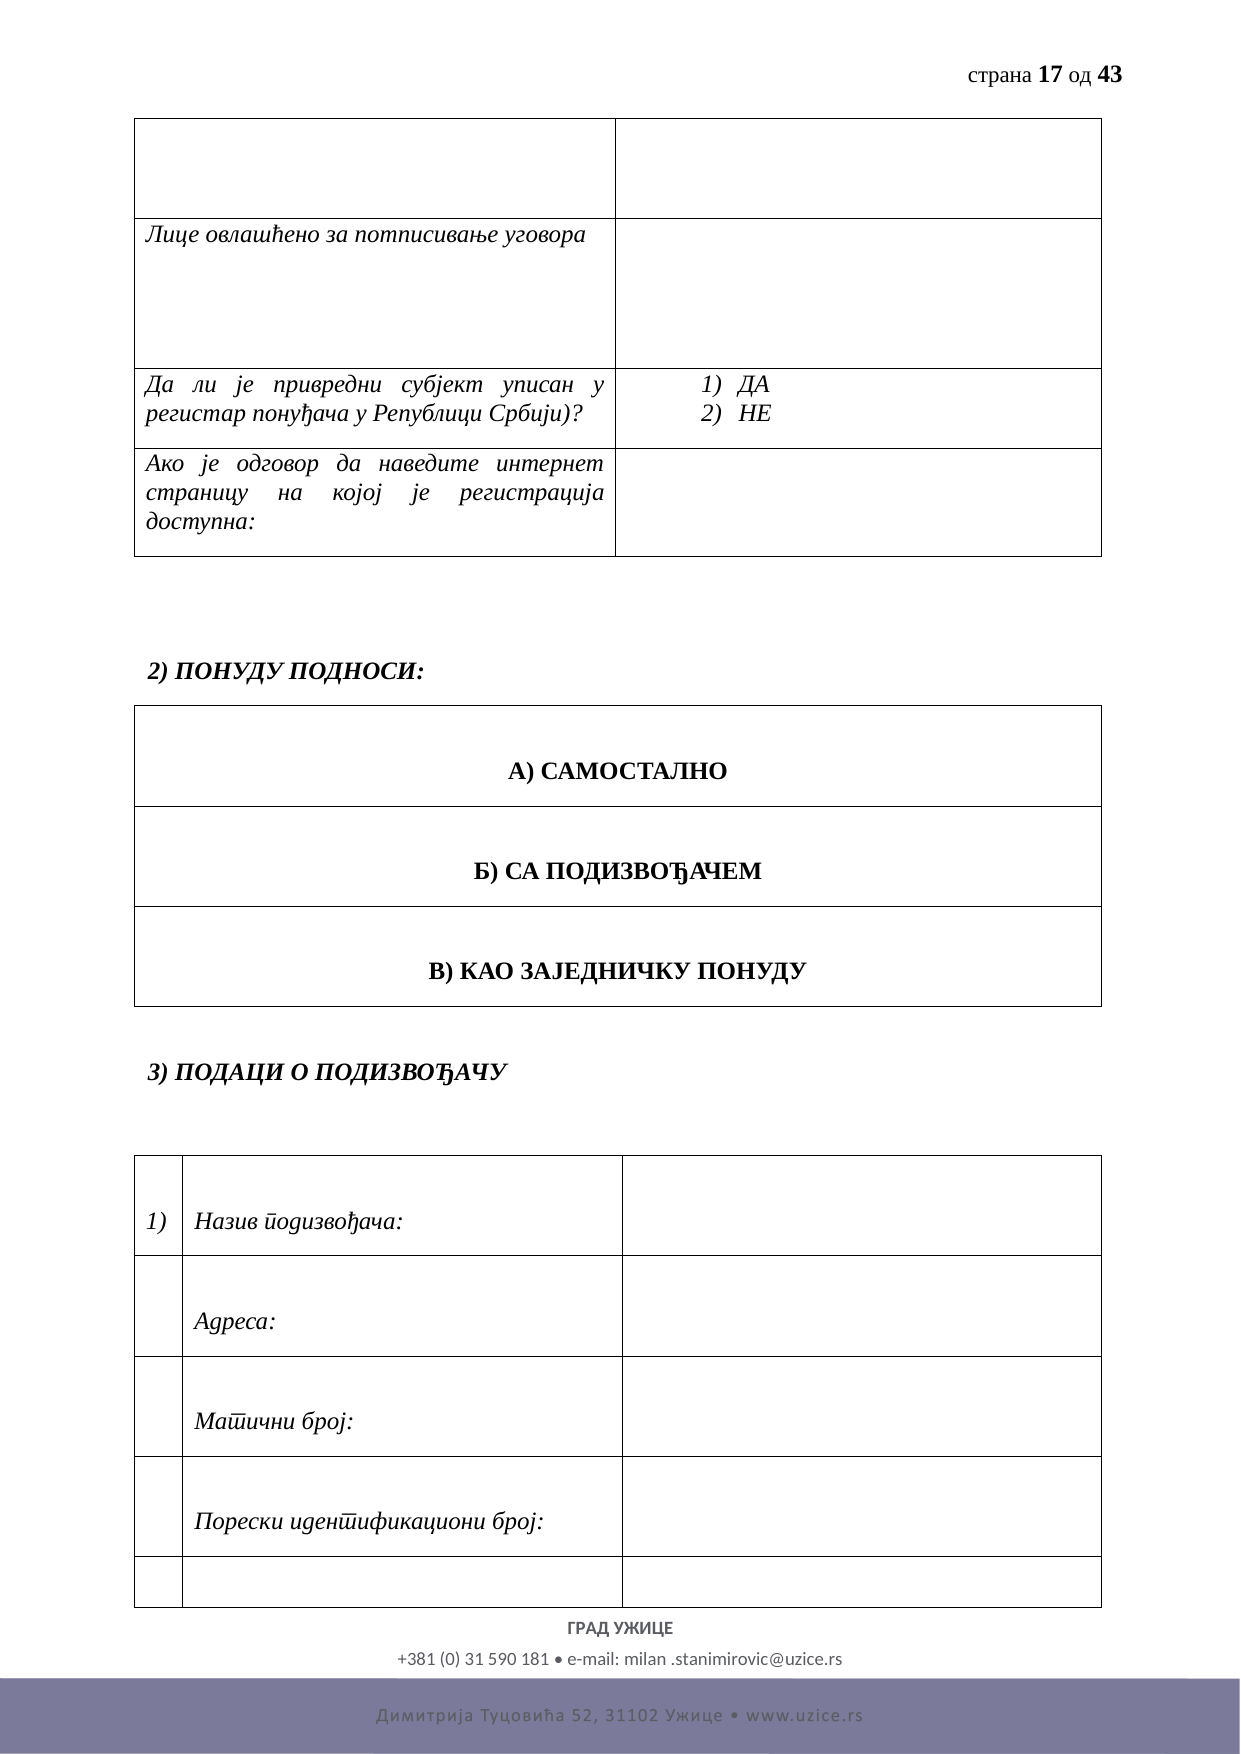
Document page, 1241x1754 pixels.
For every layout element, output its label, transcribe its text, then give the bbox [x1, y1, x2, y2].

text 3) ПОДАЦИ О ПОДИЗВОЂАЧУ [148, 1057, 1122, 1085]
table_header А) САМОСТАЛНО [135, 706, 1101, 806]
table_cell Лице овлашћено за потписивање уговора [135, 219, 615, 368]
table_cell Да ли је привредни субјект уписан у регистар понуђача у Републици Србији)? [135, 369, 615, 447]
table_cell Порески идентификациони број: [183, 1457, 622, 1556]
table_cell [135, 119, 615, 218]
table_cell Матични број: [183, 1357, 622, 1456]
table_cell [135, 1256, 182, 1356]
table_cell Ако је одговор да наведите интернет страницу на којој је регистрација доступна: [135, 449, 615, 556]
table_cell [623, 1457, 1101, 1556]
table_cell [616, 449, 1101, 556]
text 2) ПОНУДУ ПОДНОСИ: [148, 656, 1122, 684]
table_cell [135, 1357, 182, 1456]
table_cell [623, 1557, 1101, 1607]
table_cell В) КАО ЗАЈЕДНИЧКУ ПОНУДУ [135, 907, 1101, 1006]
table_cell [616, 219, 1101, 368]
table_cell [616, 119, 1101, 218]
table_cell [135, 1457, 182, 1556]
table_cell [135, 1557, 182, 1607]
table_cell Адреса: [183, 1256, 622, 1356]
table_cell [183, 1557, 622, 1607]
picture [0, 1677, 1240, 1754]
table_cell [623, 1357, 1101, 1456]
table_header 1) [135, 1156, 182, 1255]
table_header Назив подизвођача: [183, 1156, 622, 1255]
table_cell Б) СА ПОДИЗВОЂАЧЕМ [135, 807, 1101, 906]
table_header [623, 1156, 1101, 1255]
table_cell [623, 1256, 1101, 1356]
table_cell ДА НЕ [616, 369, 1101, 447]
